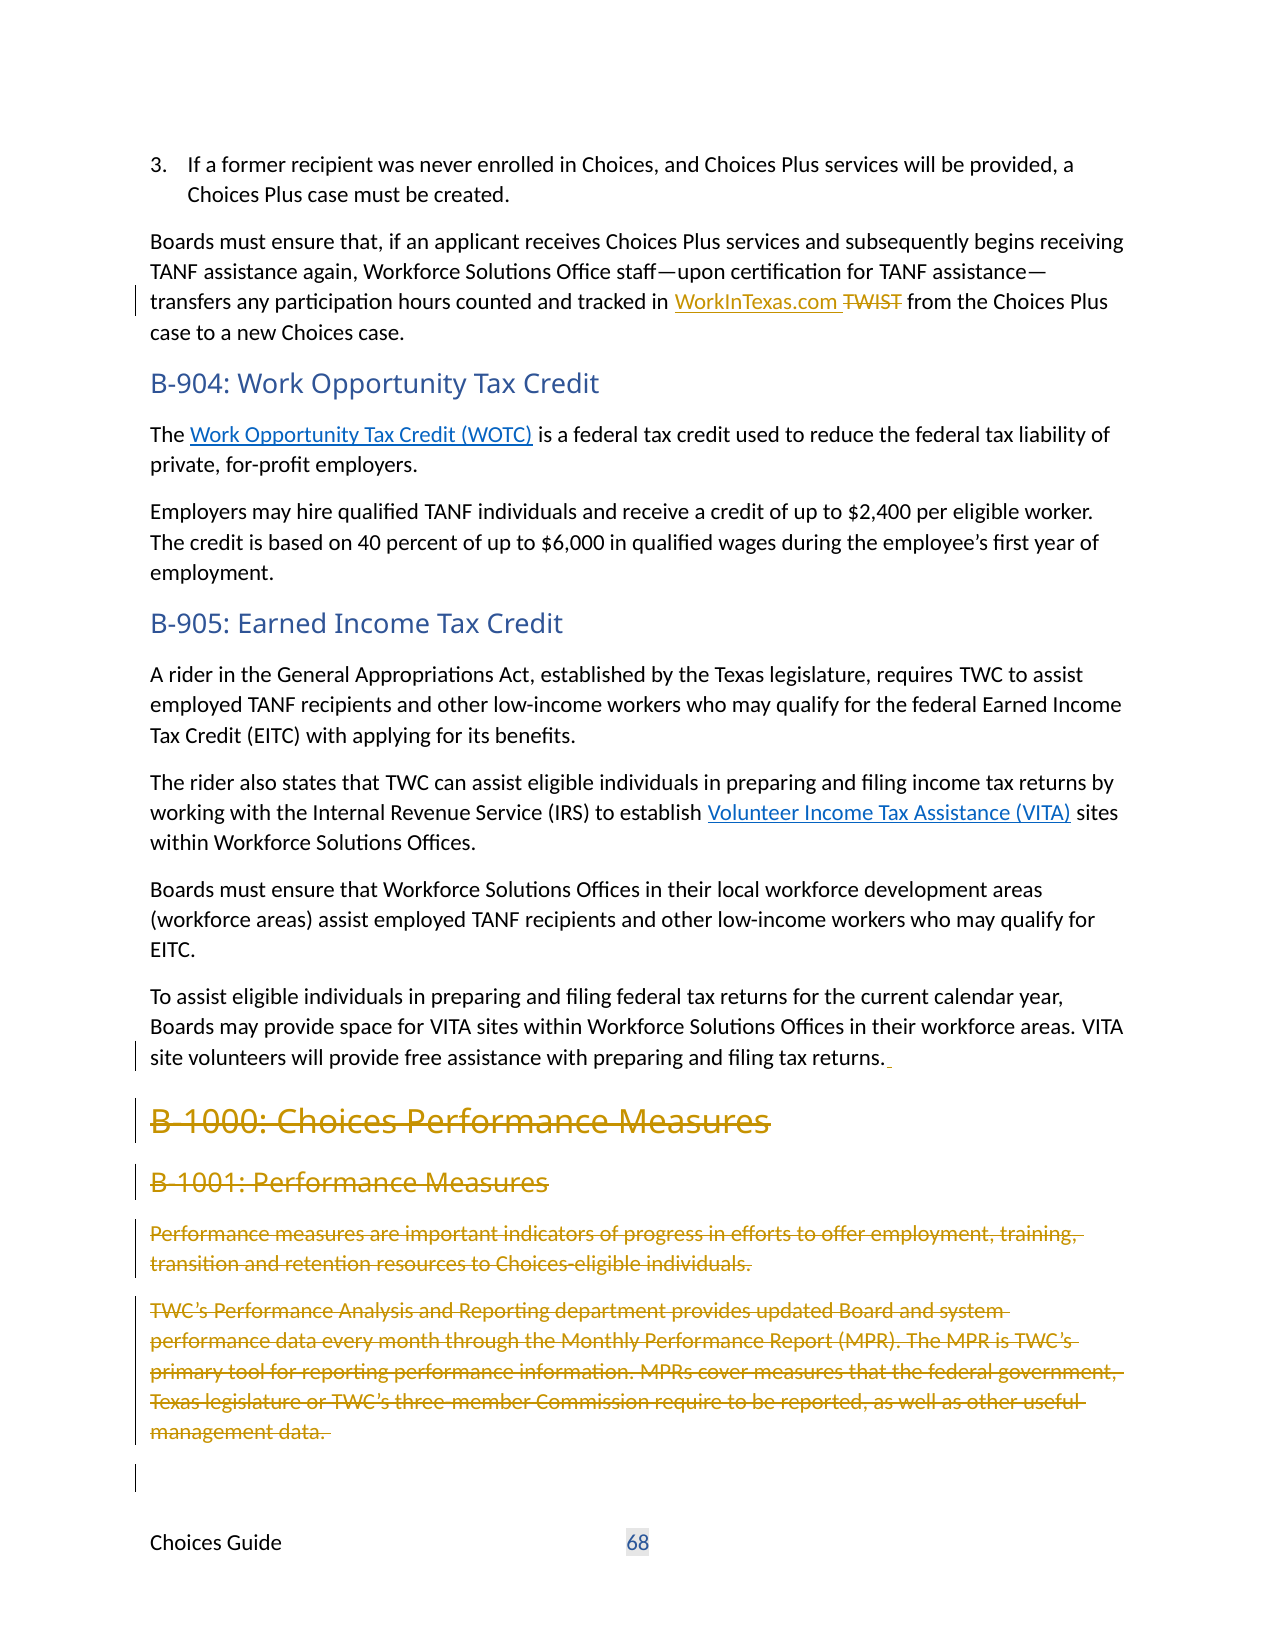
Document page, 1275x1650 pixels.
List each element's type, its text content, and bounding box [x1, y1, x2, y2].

text The Work Opportunity Tax Credit (WOTC) is a federal tax credit used to reduce the federal tax liability of private, for-profit employers. [150, 420, 1125, 478]
list If a former recipient was never enrolled in Choices, and Choices Plus services will be provided, a Choices Plus case must be created. [150, 150, 1125, 208]
subtitle B-904: Work Opportunity Tax Credit [150, 364, 1125, 401]
text A rider in the General Appropriations Act, established by the Texas legislature, requires TWC to assist employed TANF recipients and other low-income workers who may qualify for the federal Earned Income Tax Credit (EITC) with applying for its benefits. [150, 660, 1125, 749]
text Boards must ensure that Workforce Solutions Offices in their local workforce development areas (workforce areas) assist employed TANF recipients and other low-income workers who may qualify for EITC. [150, 875, 1125, 963]
text Boards must ensure that, if an applicant receives Choices Plus services and subsequently begins receiving TANF assistance again, Workforce Solutions Office staff—upon certification for TANF assistance—transfers any participation hours counted and tracked in from the Choices Plus case to a new Choices case. [150, 227, 1125, 346]
text To assist eligible individuals in preparing and filing federal tax returns for the current calendar year, Boards may provide space for VITA sites within Workforce Solutions Offices in their workforce areas. VITA site volunteers will provide free assistance with preparing and filing tax returns. [150, 982, 1125, 1071]
subtitle B-905: Earned Income Tax Credit [150, 605, 1125, 642]
text The rider also states that TWC can assist eligible individuals in preparing and filing income tax returns by working with the Internal Revenue Service (IRS) to establish Volunteer Income Tax Assistance (VITA) sites within Workforce Solutions Offices. [150, 768, 1125, 856]
text Employers may hire qualified TANF individuals and receive a credit of up to $2,400 per eligible worker. The credit is based on 40 percent of up to $6,000 in qualified wages during the employee’s first year of employment. [150, 497, 1125, 586]
